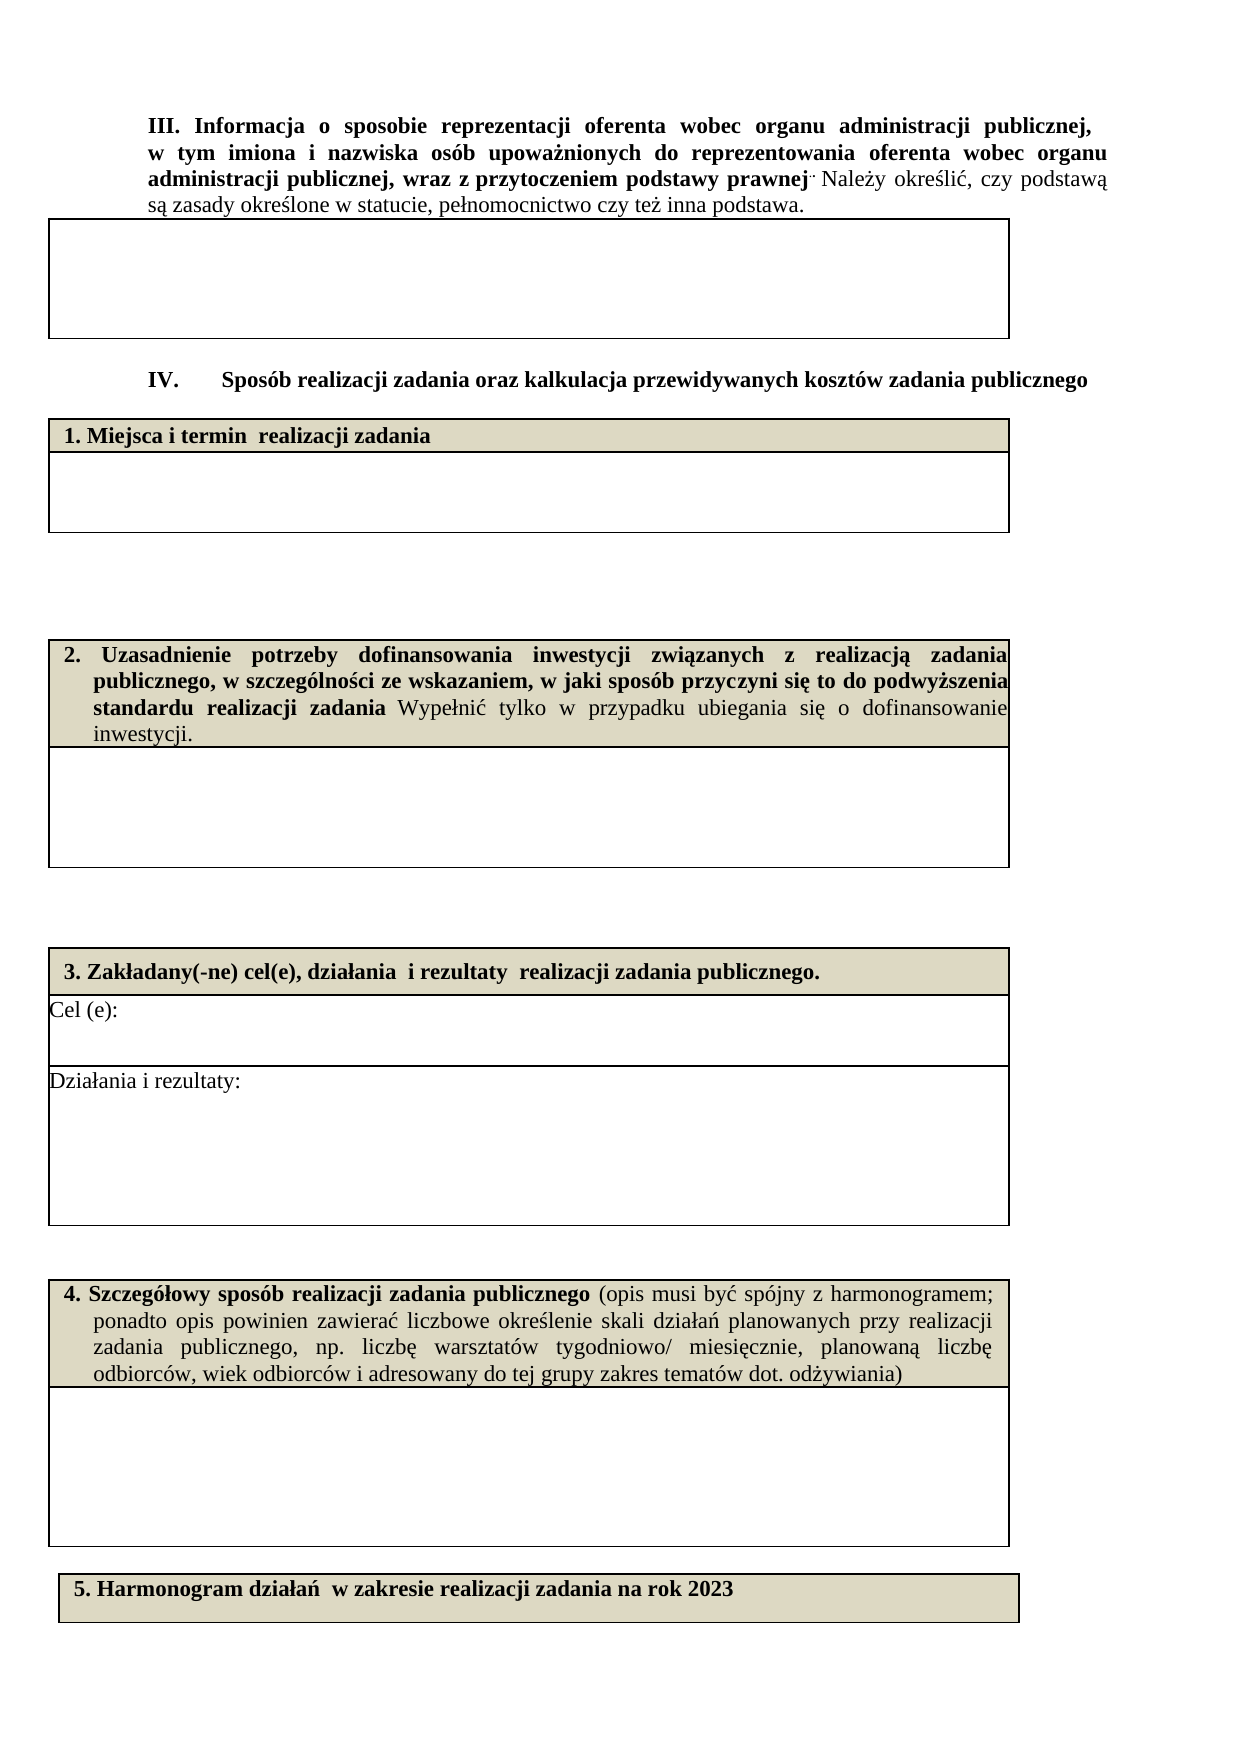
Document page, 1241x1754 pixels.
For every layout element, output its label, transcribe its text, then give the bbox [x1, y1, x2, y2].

table_header 1. Miejsca i termin realizacji zadania [50, 420, 1008, 451]
table_header 3. Zakładany(-ne) cel(e), działania i rezultaty realizacji zadania publicznego. [50, 949, 1008, 994]
table_header 2. Uzasadnienie potrzeby dofinansowania inwestycji związanych z realizacją zadania publicznego, w szczególności ze wskazaniem, w jaki sposób przyczyni się to do podwyższenia standardu realizacji zadania Wypełnić tylko w przypadku ubiegania się o dofinansowanie inwestycji. [50, 641, 1008, 746]
table_cell Działania i rezultaty: [50, 1067, 1008, 1225]
table_cell [50, 748, 1008, 867]
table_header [60, 1575, 1018, 1622]
table_header 4. Szczegółowy sposób realizacji zadania publicznego (opis musi być spójny z harmonogramem; ponadto opis powinien zawierać liczbowe określenie skali działań planowanych przy realizacji zadania publicznego, np. liczbę warsztatów tygodniowo/ miesięcznie, planowaną liczbę odbiorców, wiek odbiorców i adresowany do tej grupy zakres tematów dot. odżywiania) [50, 1281, 1008, 1386]
text IV. Sposób realizacji zadania oraz kalkulacja przewidywanych kosztów zadania publicznego [148, 366, 1107, 392]
table_cell [50, 1388, 1008, 1546]
table_header [50, 220, 1008, 338]
table_cell Cel (e): [50, 996, 1008, 1065]
text III. Informacja o sposobie reprezentacji oferenta wobec organu administracji publicznej, w tym imiona i nazwiska osób upoważnionych do reprezentowania oferenta wobec organu administracji publicznej, wraz z przytoczeniem podstawy prawnej.. Należy określić, czy podstawą są zasady określone w statucie, pełnomocnictwo czy też inna podstawa. [148, 112, 1107, 218]
table_cell [50, 453, 1008, 532]
